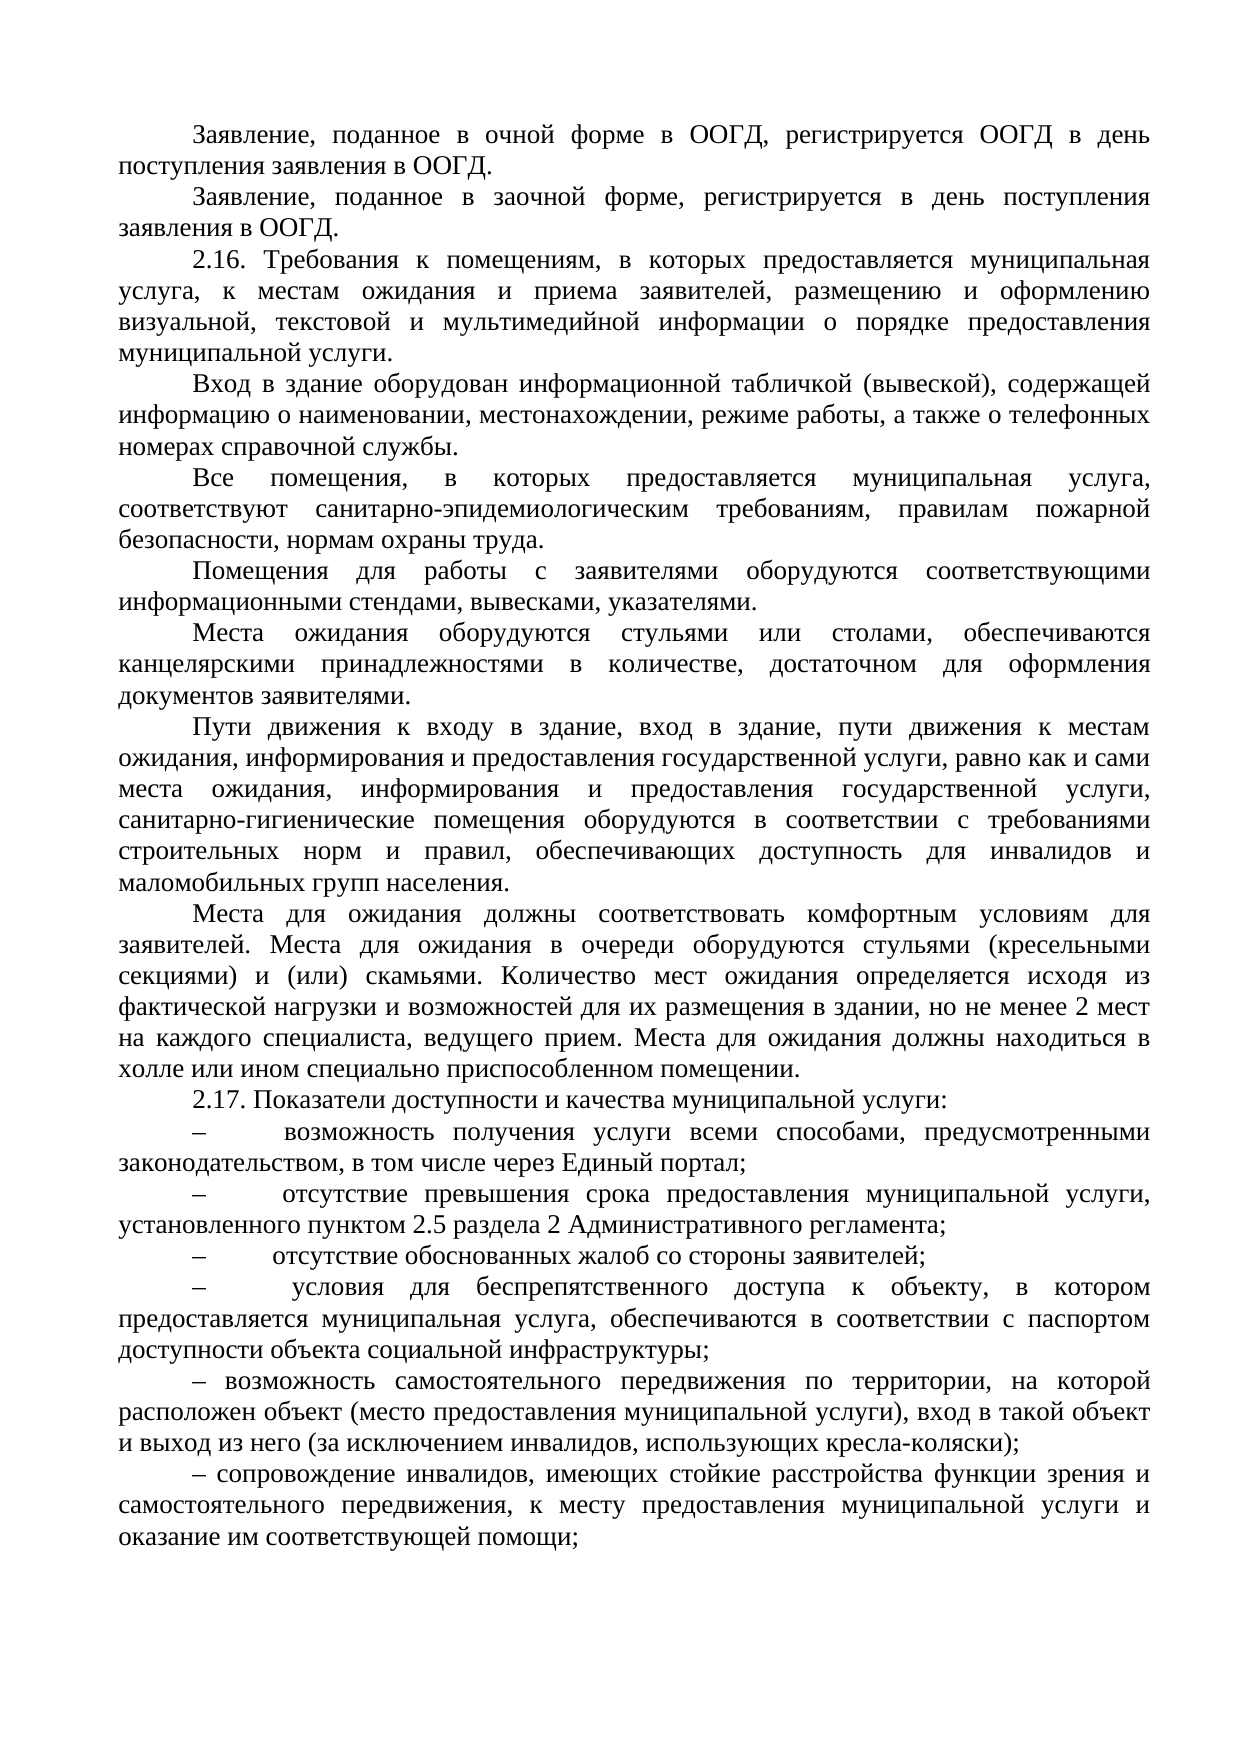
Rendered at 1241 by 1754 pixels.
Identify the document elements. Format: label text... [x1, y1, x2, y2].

text Места для ожидания должны соответствовать комфортным условиям для заявителей. Места для ожидания в очереди оборудуются стульями (кресельными секциями) и (или) скамьями. Количество мест ожидания определяется исходя из фактической нагрузки и возможностей для их размещения в здании, но не менее 2 мест на каждого специалиста, ведущего прием. Места для ожидания должны находиться в холле или ином специально приспособленном помещении. [118, 897, 1152, 1084]
text 2.16. Требования к помещениям, в которых предоставляется муниципальная услуга, к местам ожидания и приема заявителей, размещению и оформлению визуальной, текстовой и мультимедийной информации о порядке предоставления муниципальной услуги. [118, 243, 1152, 367]
text Все помещения, в которых предоставляется муниципальная услуга, соответствуют санитарно-эпидемиологическим требованиям, правилам пожарной безопасности, нормам охраны труда. [118, 461, 1152, 554]
text – возможность самостоятельного передвижения по территории, на которой расположен объект (место предоставления муниципальной услуги), вход в такой объект и выход из него (за исключением инвалидов, использующих кресла-коляски); [118, 1364, 1152, 1457]
text – сопровождение инвалидов, имеющих стойкие расстройства функции зрения и самостоятельного передвижения, к месту предоставления муниципальной услуги и оказание им соответствующей помощи; [118, 1457, 1152, 1551]
text – отсутствие превышения срока предоставления муниципальной услуги, установленного пунктом 2.5 раздела 2 Административного регламента; [118, 1177, 1152, 1239]
text Вход в здание оборудован информационной табличкой (вывеской), содержащей информацию о наименовании, местонахождении, режиме работы, а также о телефонных номерах справочной службы. [118, 367, 1152, 461]
text 2.17. Показатели доступности и качества муниципальной услуги: [118, 1084, 1152, 1115]
text Заявление, поданное в очной форме в ООГД, регистрируется ООГД в день поступления заявления в ООГД. [118, 118, 1152, 180]
text Пути движения к входу в здание, вход в здание, пути движения к местам ожидания, информирования и предоставления государственной услуги, равно как и сами места ожидания, информирования и предоставления государственной услуги, санитарно-гигиенические помещения оборудуются в соответствии с требованиями строительных норм и правил, обеспечивающих доступность для инвалидов и маломобильных групп населения. [118, 710, 1152, 897]
text – возможность получения услуги всеми способами, предусмотренными законодательством, в том числе через Единый портал; [118, 1115, 1152, 1177]
text – условия для беспрепятственного доступа к объекту, в котором предоставляется муниципальная услуга, обеспечиваются в соответствии с паспортом доступности объекта социальной инфраструктуры; [118, 1271, 1152, 1364]
text Заявление, поданное в заочной форме, регистрируется в день поступления заявления в ООГД. [118, 180, 1152, 243]
text Места ожидания оборудуются стульями или столами, обеспечиваются канцелярскими принадлежностями в количестве, достаточном для оформления документов заявителями. [118, 616, 1152, 710]
text Помещения для работы с заявителями оборудуются соответствующими информационными стендами, вывесками, указателями. [118, 554, 1152, 616]
text – отсутствие обоснованных жалоб со стороны заявителей; [118, 1239, 1152, 1271]
